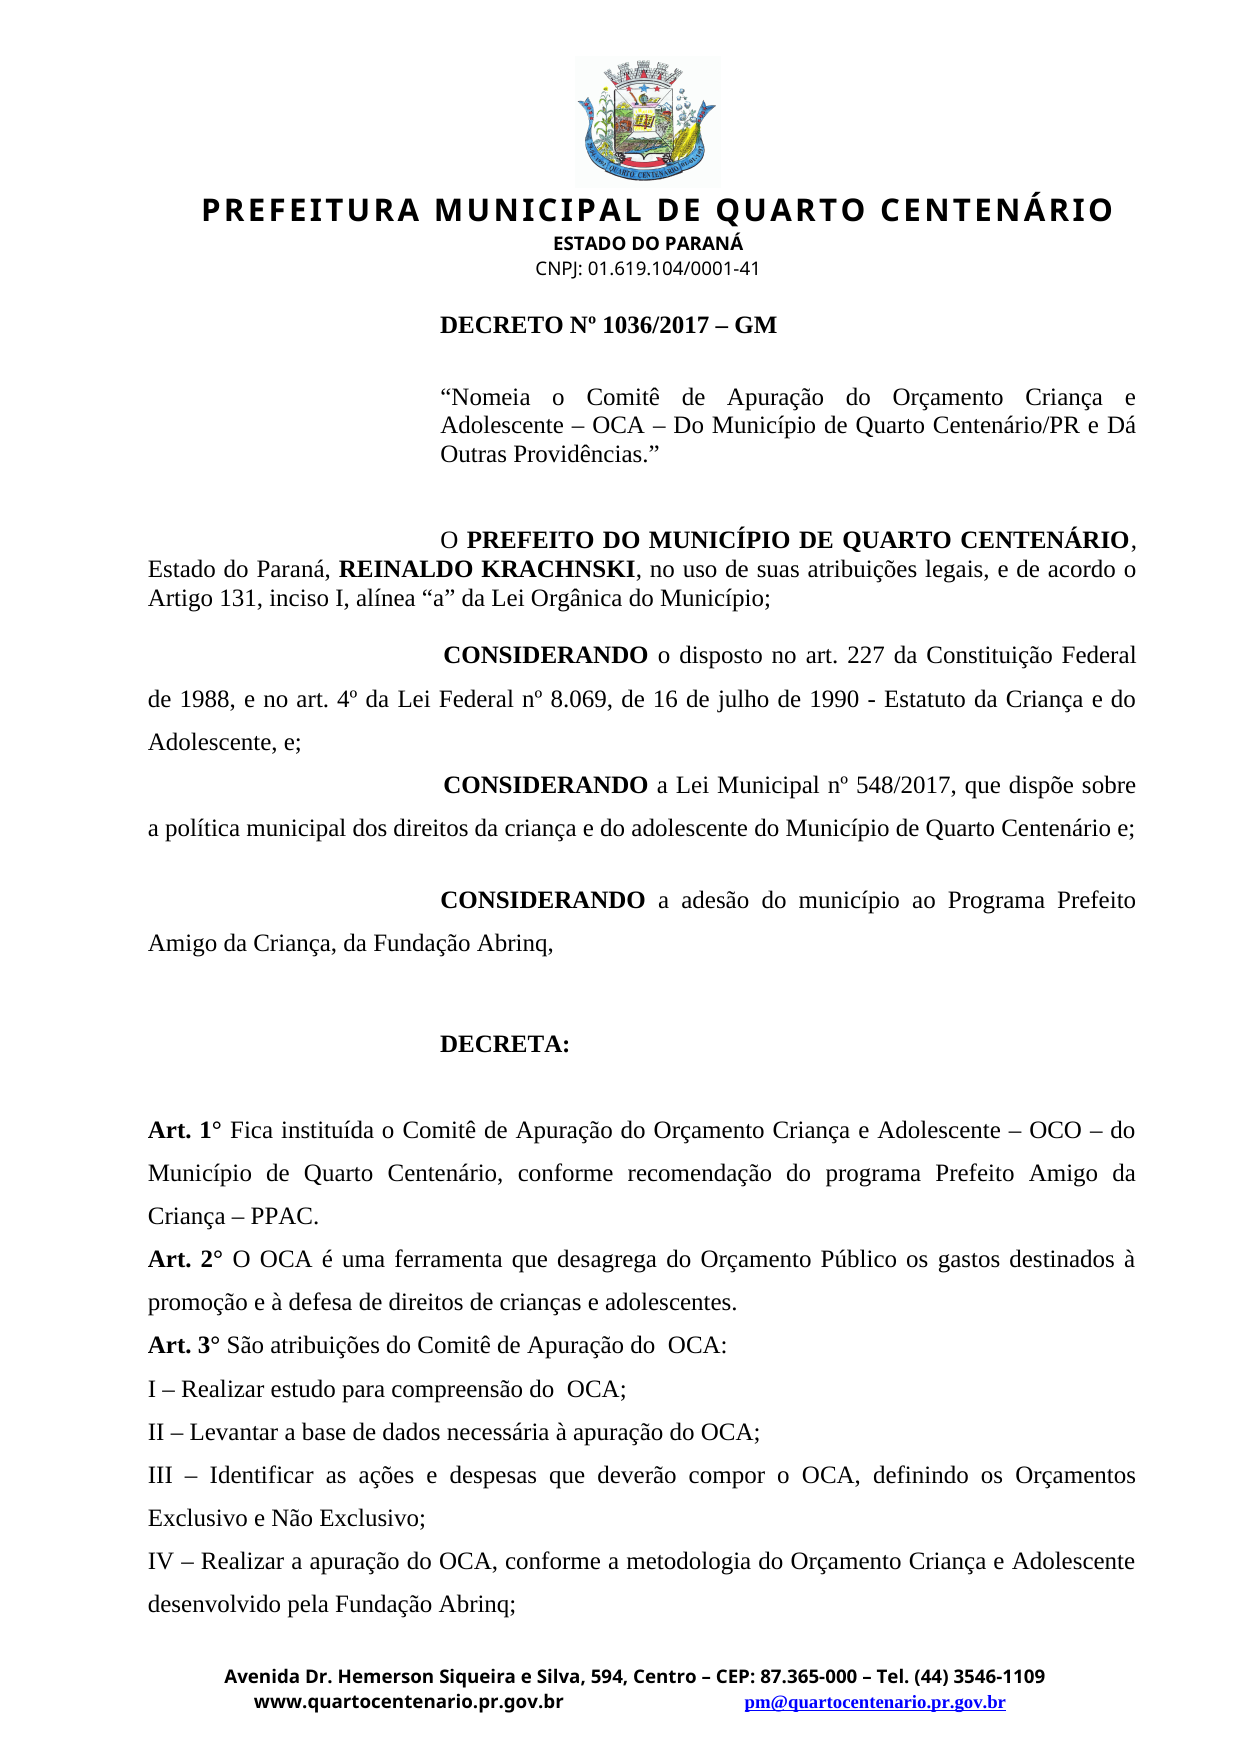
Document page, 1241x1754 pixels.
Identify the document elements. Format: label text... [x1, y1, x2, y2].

text Art. 2° O OCA é uma ferramenta que desagrega do Orçamento Público os gastos destinados à promoção e à defesa de direitos de crianças e adolescentes. [148, 1244, 1137, 1316]
text O DO DE , do , REINALDO KRACHNSKI, no de , e de o Artigo 131, inciso I, alínea “a” da Lei Orgânica do Município; [148, 526, 1137, 612]
subtitle DECRETO Nº 1036/2017 – GM [148, 310, 1137, 339]
text “Nomeia o Comitê de Apuração do Orçamento Criança e Adolescente – OCA – Do Município de Quarto Centenário/PR e Dá Outras Providências.” [440, 382, 1137, 468]
text CONSIDERANDO a Lei Municipal nº 548/2017, que dispõe sobre a política municipal dos direitos da criança e do adolescente do Município de Quarto Centenário e; [148, 770, 1137, 842]
text CONSIDERANDO a adesão do município ao Programa Prefeito Amigo da Criança, da Fundação Abrinq, [148, 885, 1137, 957]
text III – Identificar as ações e despesas que deverão compor o OCA, definindo os Orçamentos Exclusivo e Não Exclusivo; [148, 1460, 1137, 1532]
text Art. 1° Fica instituída o Comitê de Apuração do Orçamento Criança e Adolescente – OCO – do Município de Quarto Centenário, conforme recomendação do programa Prefeito Amigo da Criança – PPAC. [148, 1115, 1137, 1230]
text II – Levantar a base de dados necessária à apuração do OCA; [148, 1417, 1137, 1446]
text Art. 3° São atribuições do Comitê de Apuração do OCA: [148, 1331, 1137, 1359]
picture [575, 56, 721, 188]
text IV – Realizar a apuração do OCA, conforme a metodologia do Orçamento Criança e Adolescente desenvolvido pela Fundação Abrinq; [148, 1546, 1137, 1618]
text CONSIDERANDO o disposto no art. 227 da Constituição Federal de 1988, e no art. 4º da Lei Federal nº 8.069, de 16 de julho de 1990 - Estatuto da Criança e do Adolescente, e; [148, 641, 1137, 684]
text CONSIDERANDO o disposto no art. 227 da Constituição Federal de 1988, e no art. 4º da Lei Federal nº 8.069, de 16 de julho de 1990 - Estatuto da Criança e do Adolescente, e; [148, 712, 1137, 756]
text DECRETA: [440, 1029, 1137, 1057]
text I – Realizar estudo para compreensão do OCA; [148, 1374, 1137, 1402]
